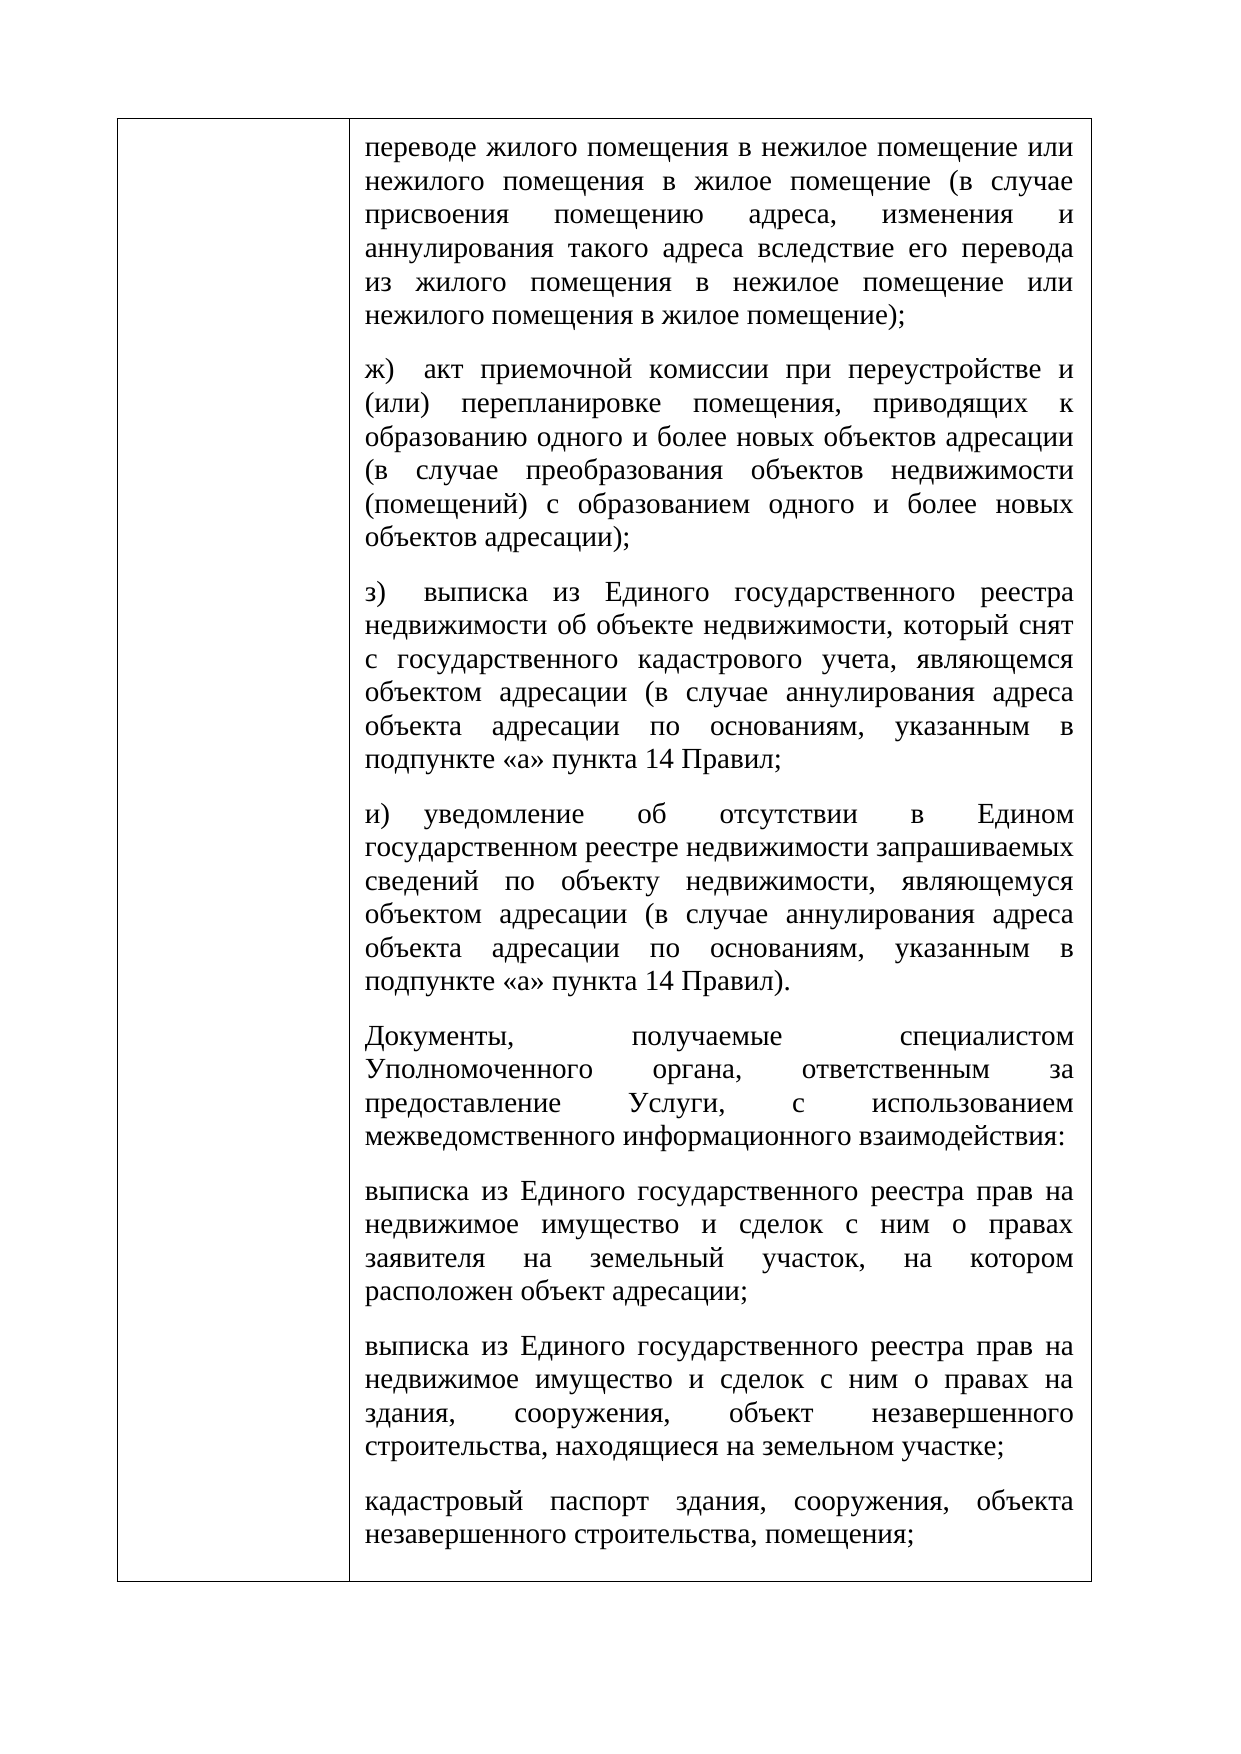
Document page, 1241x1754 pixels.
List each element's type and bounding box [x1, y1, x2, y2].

table_cell [350, 119, 1091, 1581]
table_cell [118, 119, 349, 1581]
